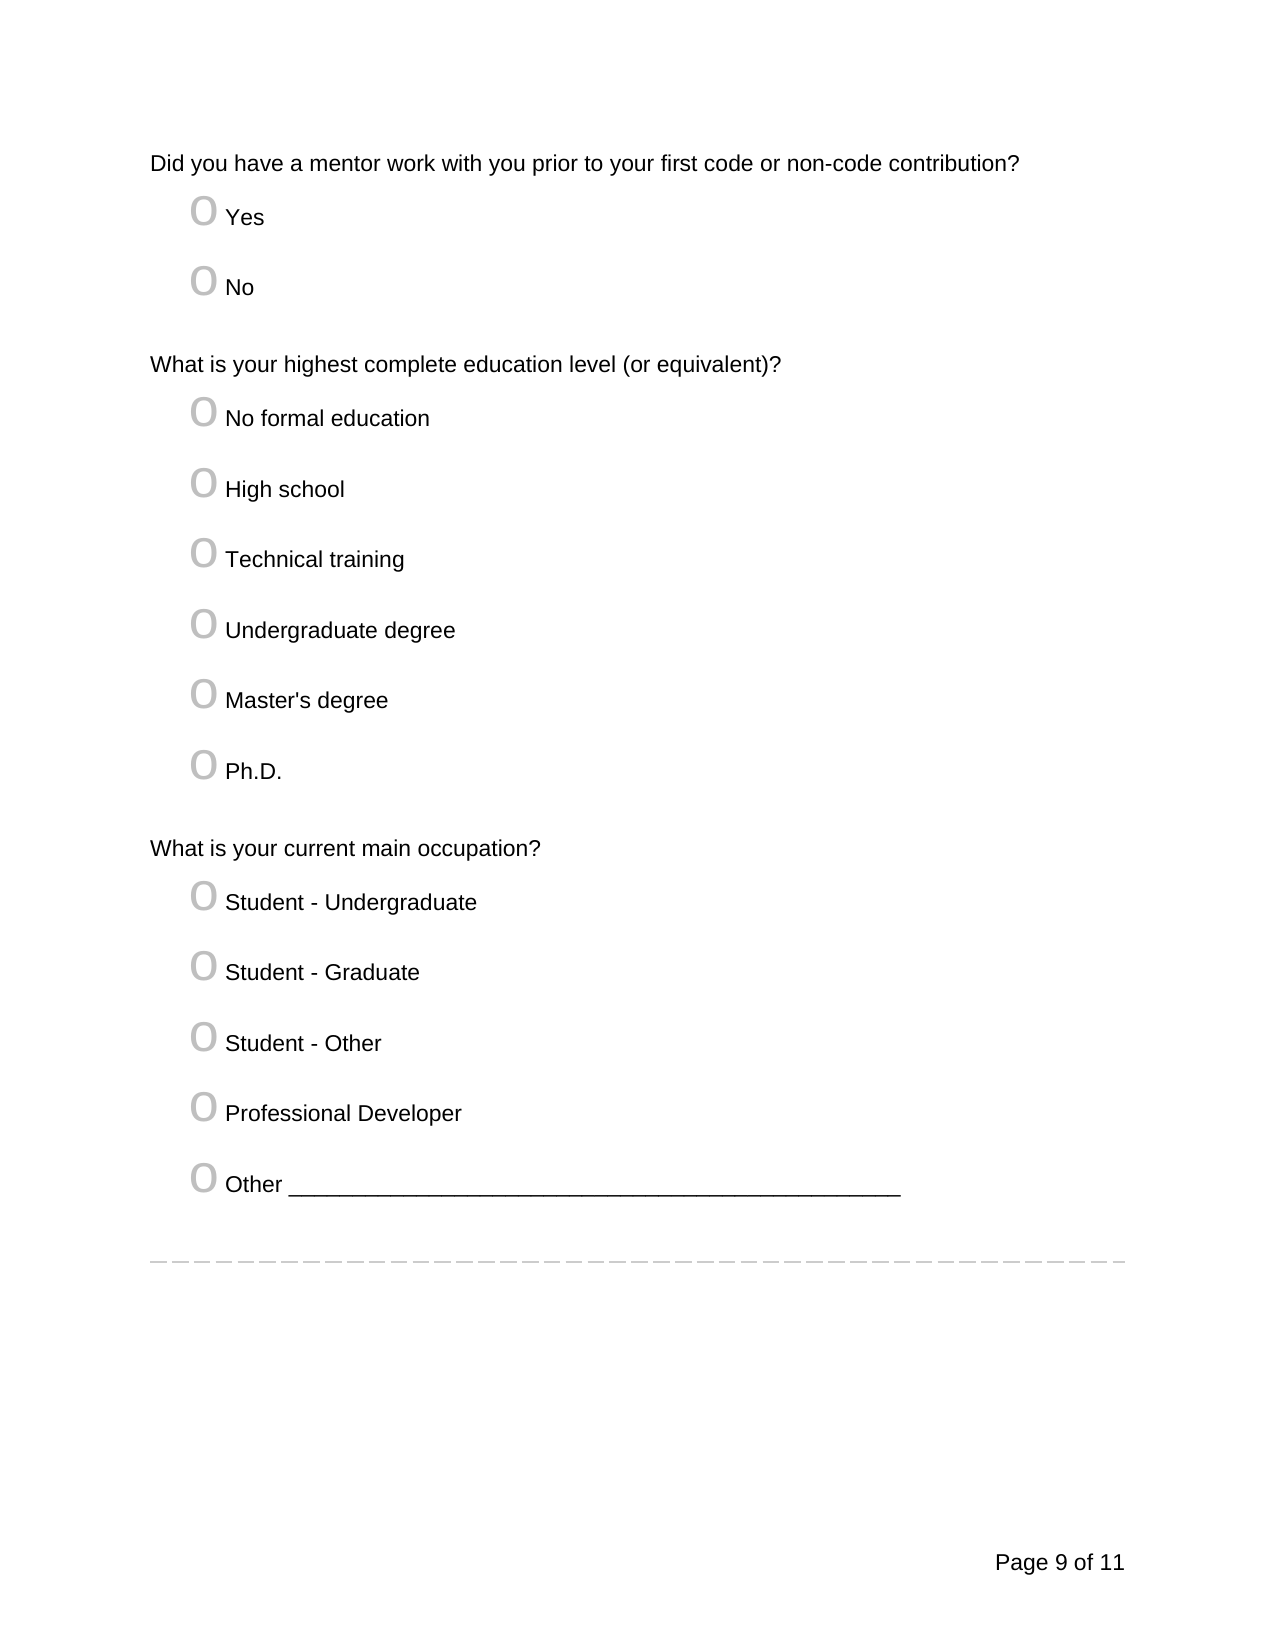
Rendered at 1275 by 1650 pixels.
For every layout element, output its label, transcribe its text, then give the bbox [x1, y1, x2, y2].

list Student - Undergraduate [187, 865, 1125, 927]
list No formal education [187, 382, 1125, 443]
list Student - Other [187, 1006, 1125, 1068]
text What is your highest complete education level (or equivalent)? [150, 351, 1125, 378]
list Master's degree [187, 664, 1125, 725]
text What is your current main occupation? [150, 835, 1125, 861]
list Undergraduate degree [187, 593, 1125, 654]
list No [187, 251, 1125, 312]
list Ph.D. [187, 734, 1125, 796]
list Other ________________________________________________ [187, 1147, 1125, 1209]
list Technical training [187, 523, 1125, 584]
list Professional Developer [187, 1077, 1125, 1138]
list High school [187, 452, 1125, 513]
list Student - Graduate [187, 936, 1125, 997]
text Did you have a mentor work with you prior to your first code or non-code contribution? [150, 150, 1125, 176]
list Yes [187, 180, 1125, 242]
